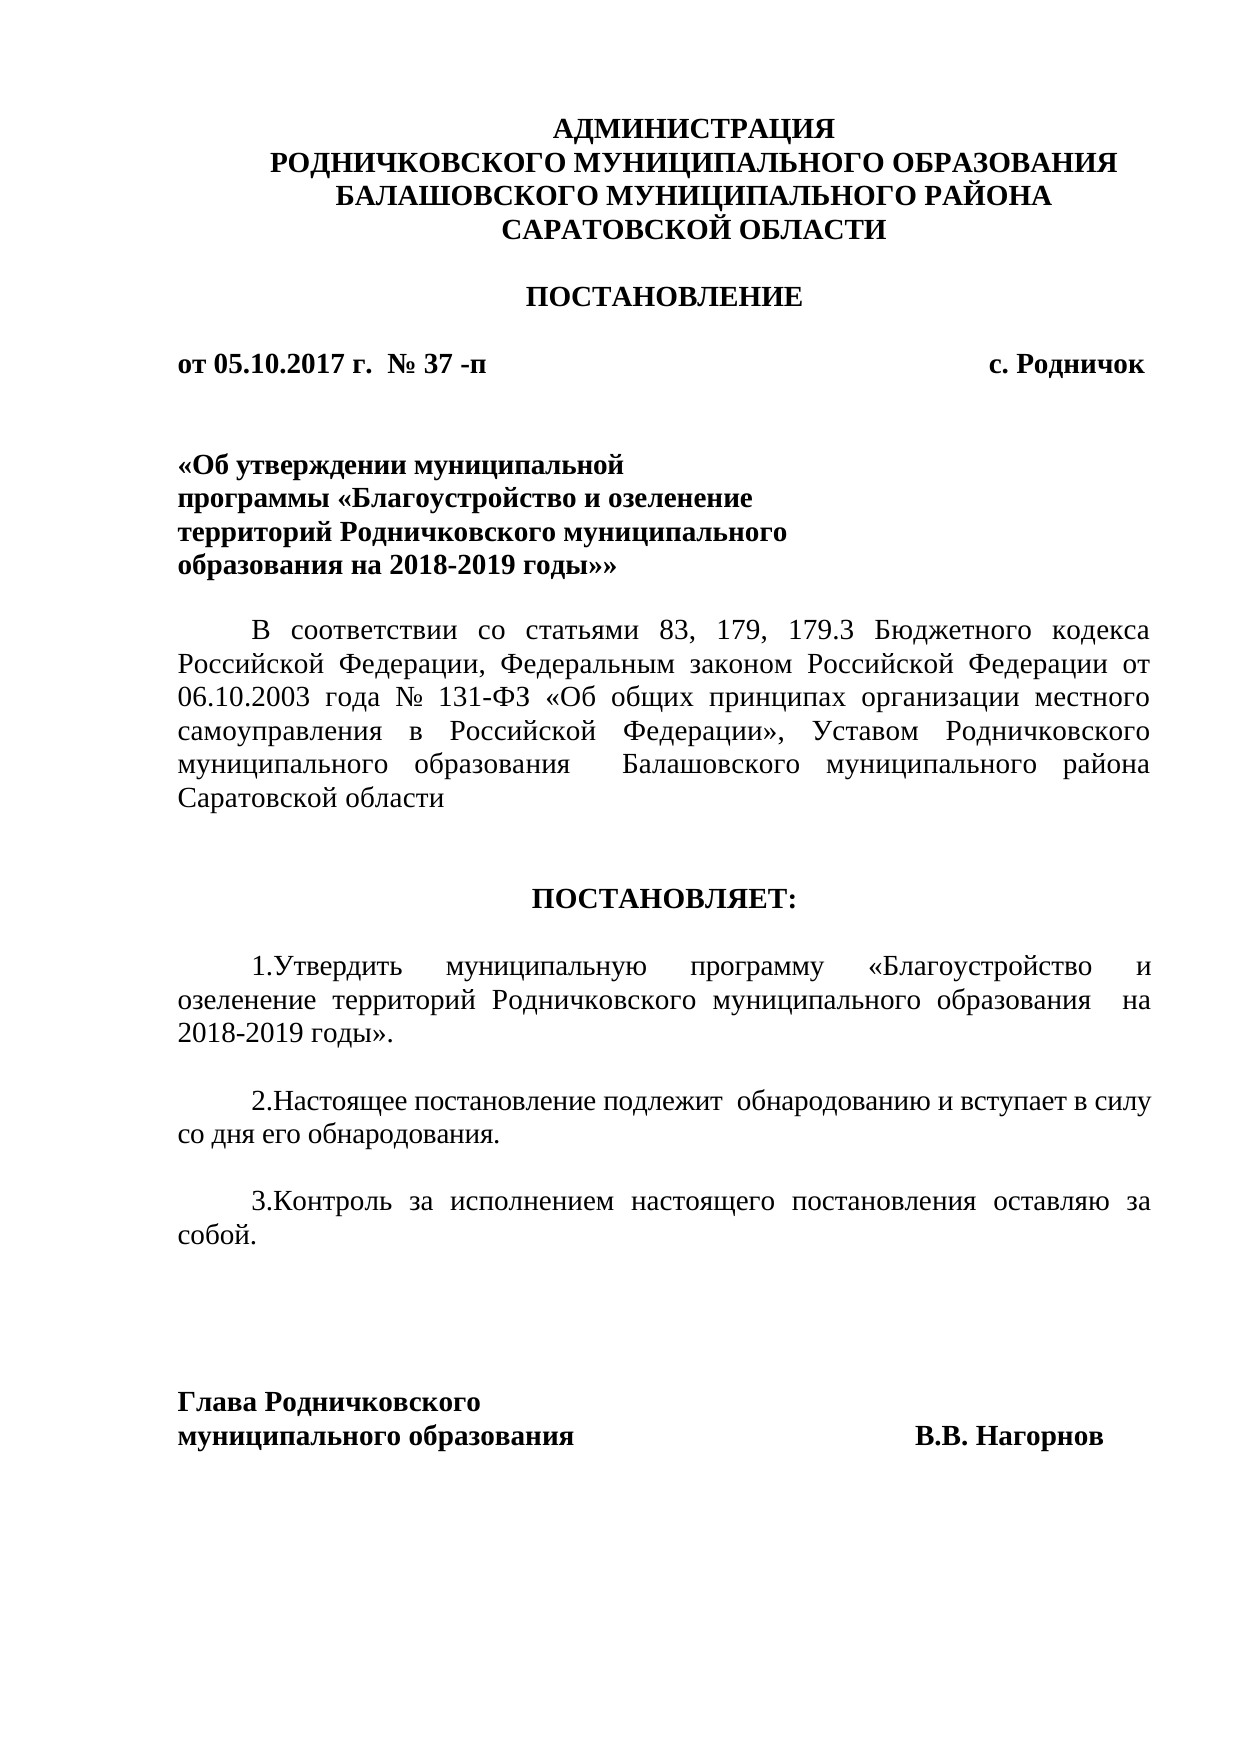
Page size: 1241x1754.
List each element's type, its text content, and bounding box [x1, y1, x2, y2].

text от 05.10.2017 г. № 37 -п с. Родничок [177, 346, 1152, 380]
text РОДНИЧКОВСКОГО МУНИЦИПАЛЬНОГО ОБРАЗОВАНИЯ [177, 145, 1152, 178]
text «Об утверждении муниципальной [177, 447, 1152, 480]
text САРАТОВСКОЙ ОБЛАСТИ [177, 212, 1152, 246]
text БАЛАШОВСКОГО МУНИЦИПАЛЬНОГО РАЙОНА [177, 178, 1152, 212]
text 3.Контроль за исполнением настоящего постановления оставляю за собой. [177, 1183, 1152, 1250]
text территорий Родничковского муниципального [177, 514, 1152, 547]
text образования на 2018-2019 годы»» [177, 547, 1152, 581]
text Глава Родничковского [177, 1384, 1152, 1418]
text В соответствии со статьями 83, 179, 179.3 Бюджетного кодекса Российской Федерации, Федеральным законом Российской Федерации от 06.10.2003 года № 131-ФЗ «Об общих принципах организации местного самоуправления в Российской Федерации», Уставом Родничковского муниципального образования Балашовского муниципального района Саратовской области [177, 613, 1152, 814]
text 2.Настоящее постановление подлежит обнародованию и вступает в силу со дня его обнародования. [177, 1083, 1152, 1150]
text программы «Благоустройство и озеленение [177, 480, 1152, 514]
text АДМИНИСТРАЦИЯ [177, 111, 1152, 145]
text ПОСТАНОВЛЕНИЕ [177, 279, 1152, 313]
text муниципального образования В.В. Нагорнов [177, 1418, 1152, 1452]
text ПОСТАНОВЛЯЕТ: [177, 881, 1152, 915]
text 1.Утвердить муниципальную программу «Благоустройство и озеленение территорий Родничковского муниципального образования на 2018-2019 годы». [177, 948, 1152, 1049]
